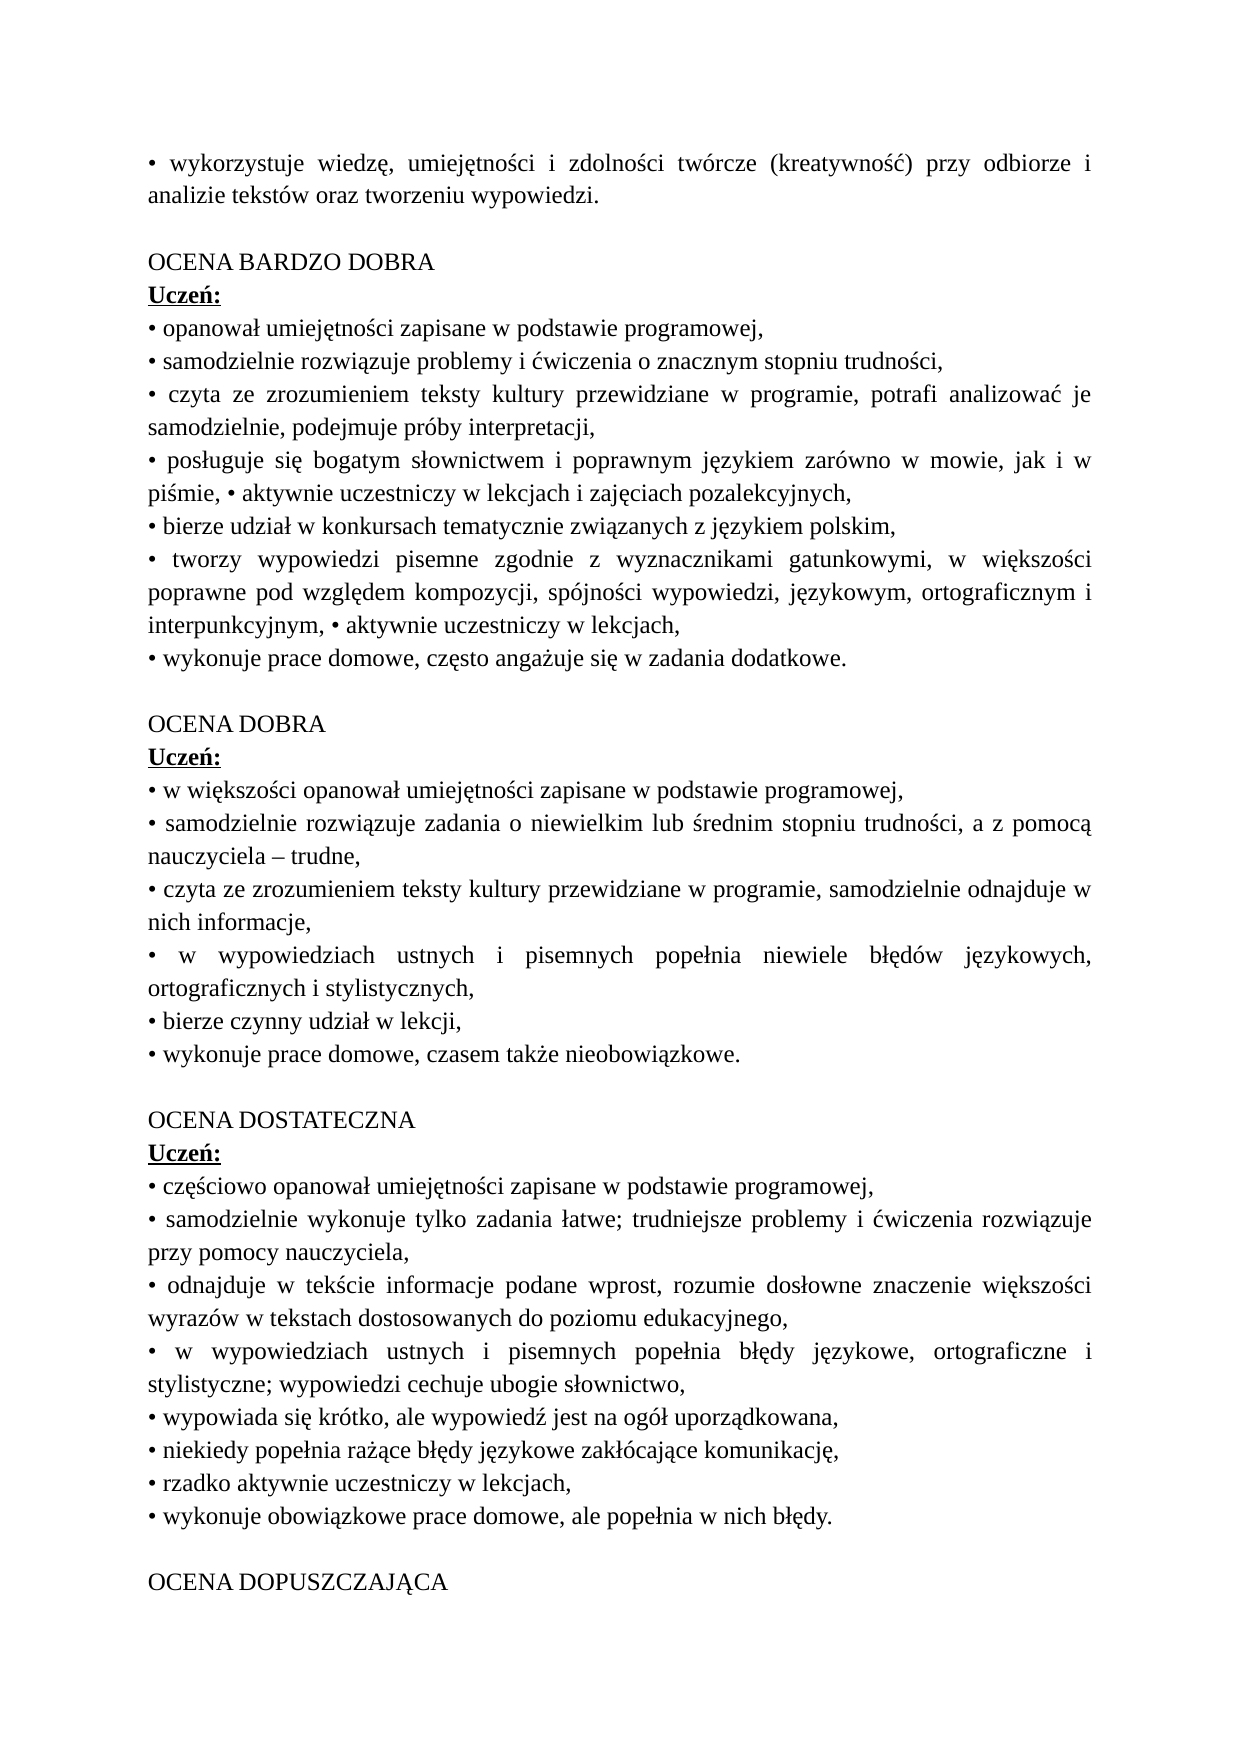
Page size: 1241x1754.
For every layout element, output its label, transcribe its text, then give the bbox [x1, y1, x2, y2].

text • wykonuje prace domowe, często angażuje się w zadania dodatkowe. [148, 643, 1093, 672]
text OCENA DOSTATECZNA [148, 1105, 1093, 1134]
text • bierze czynny udział w lekcji, [148, 1006, 1093, 1035]
text • samodzielnie rozwiązuje zadania o niewielkim lub średnim stopniu trudności, a z pomocą nauczyciela – trudne, [148, 808, 1093, 870]
text • opanował umiejętności zapisane w podstawie programowej, [148, 313, 1093, 341]
text • wykonuje obowiązkowe prace domowe, ale popełnia w nich błędy. [148, 1501, 1093, 1530]
text • bierze udział w konkursach tematycznie związanych z językiem polskim, [148, 511, 1093, 539]
text Uczeń: [148, 742, 1093, 771]
text • samodzielnie wykonuje tylko zadania łatwe; trudniejsze problemy i ćwiczenia rozwiązuje przy pomocy nauczyciela, [148, 1204, 1093, 1266]
text • wykorzystuje wiedzę, umiejętności i zdolności twórcze (kreatywność) przy odbiorze i analizie tekstów oraz tworzeniu wypowiedzi. [148, 148, 1093, 209]
text OCENA DOPUSZCZAJĄCA [148, 1567, 1093, 1596]
text • wypowiada się krótko, ale wypowiedź jest na ogół uporządkowana, [148, 1402, 1093, 1431]
text • odnajduje w tekście informacje podane wprost, rozumie dosłowne znaczenie większości wyrazów w tekstach dostosowanych do poziomu edukacyjnego, [148, 1270, 1093, 1332]
text OCENA DOBRA [148, 709, 1093, 738]
text • częściowo opanował umiejętności zapisane w podstawie programowej, [148, 1171, 1093, 1200]
text OCENA BARDZO DOBRA [148, 247, 1093, 275]
text • w wypowiedziach ustnych i pisemnych popełnia błędy językowe, ortograficzne i stylistyczne; wypowiedzi cechuje ubogie słownictwo, [148, 1336, 1093, 1398]
text • w większości opanował umiejętności zapisane w podstawie programowej, [148, 775, 1093, 804]
text • czyta ze zrozumieniem teksty kultury przewidziane w programie, potrafi analizować je samodzielnie, podejmuje próby interpretacji, [148, 379, 1093, 441]
text • samodzielnie rozwiązuje problemy i ćwiczenia o znacznym stopniu trudności, [148, 346, 1093, 374]
text • rzadko aktywnie uczestniczy w lekcjach, [148, 1468, 1093, 1497]
text • czyta ze zrozumieniem teksty kultury przewidziane w programie, samodzielnie odnajduje w nich informacje, [148, 874, 1093, 936]
text • posługuje się bogatym słownictwem i poprawnym językiem zarówno w mowie, jak i w piśmie, • aktywnie uczestniczy w lekcjach i zajęciach pozalekcyjnych, [148, 445, 1093, 507]
text • w wypowiedziach ustnych i pisemnych popełnia niewiele błędów językowych, ortograficznych i stylistycznych, [148, 940, 1093, 1002]
text • niekiedy popełnia rażące błędy językowe zakłócające komunikację, [148, 1435, 1093, 1464]
text Uczeń: [148, 280, 1093, 308]
text • tworzy wypowiedzi pisemne zgodnie z wyznacznikami gatunkowymi, w większości poprawne pod względem kompozycji, spójności wypowiedzi, językowym, ortograficznym i interpunkcyjnym, • aktywnie uczestniczy w lekcjach, [148, 544, 1093, 639]
text Uczeń: [148, 1138, 1093, 1167]
text • wykonuje prace domowe, czasem także nieobowiązkowe. [148, 1039, 1093, 1068]
